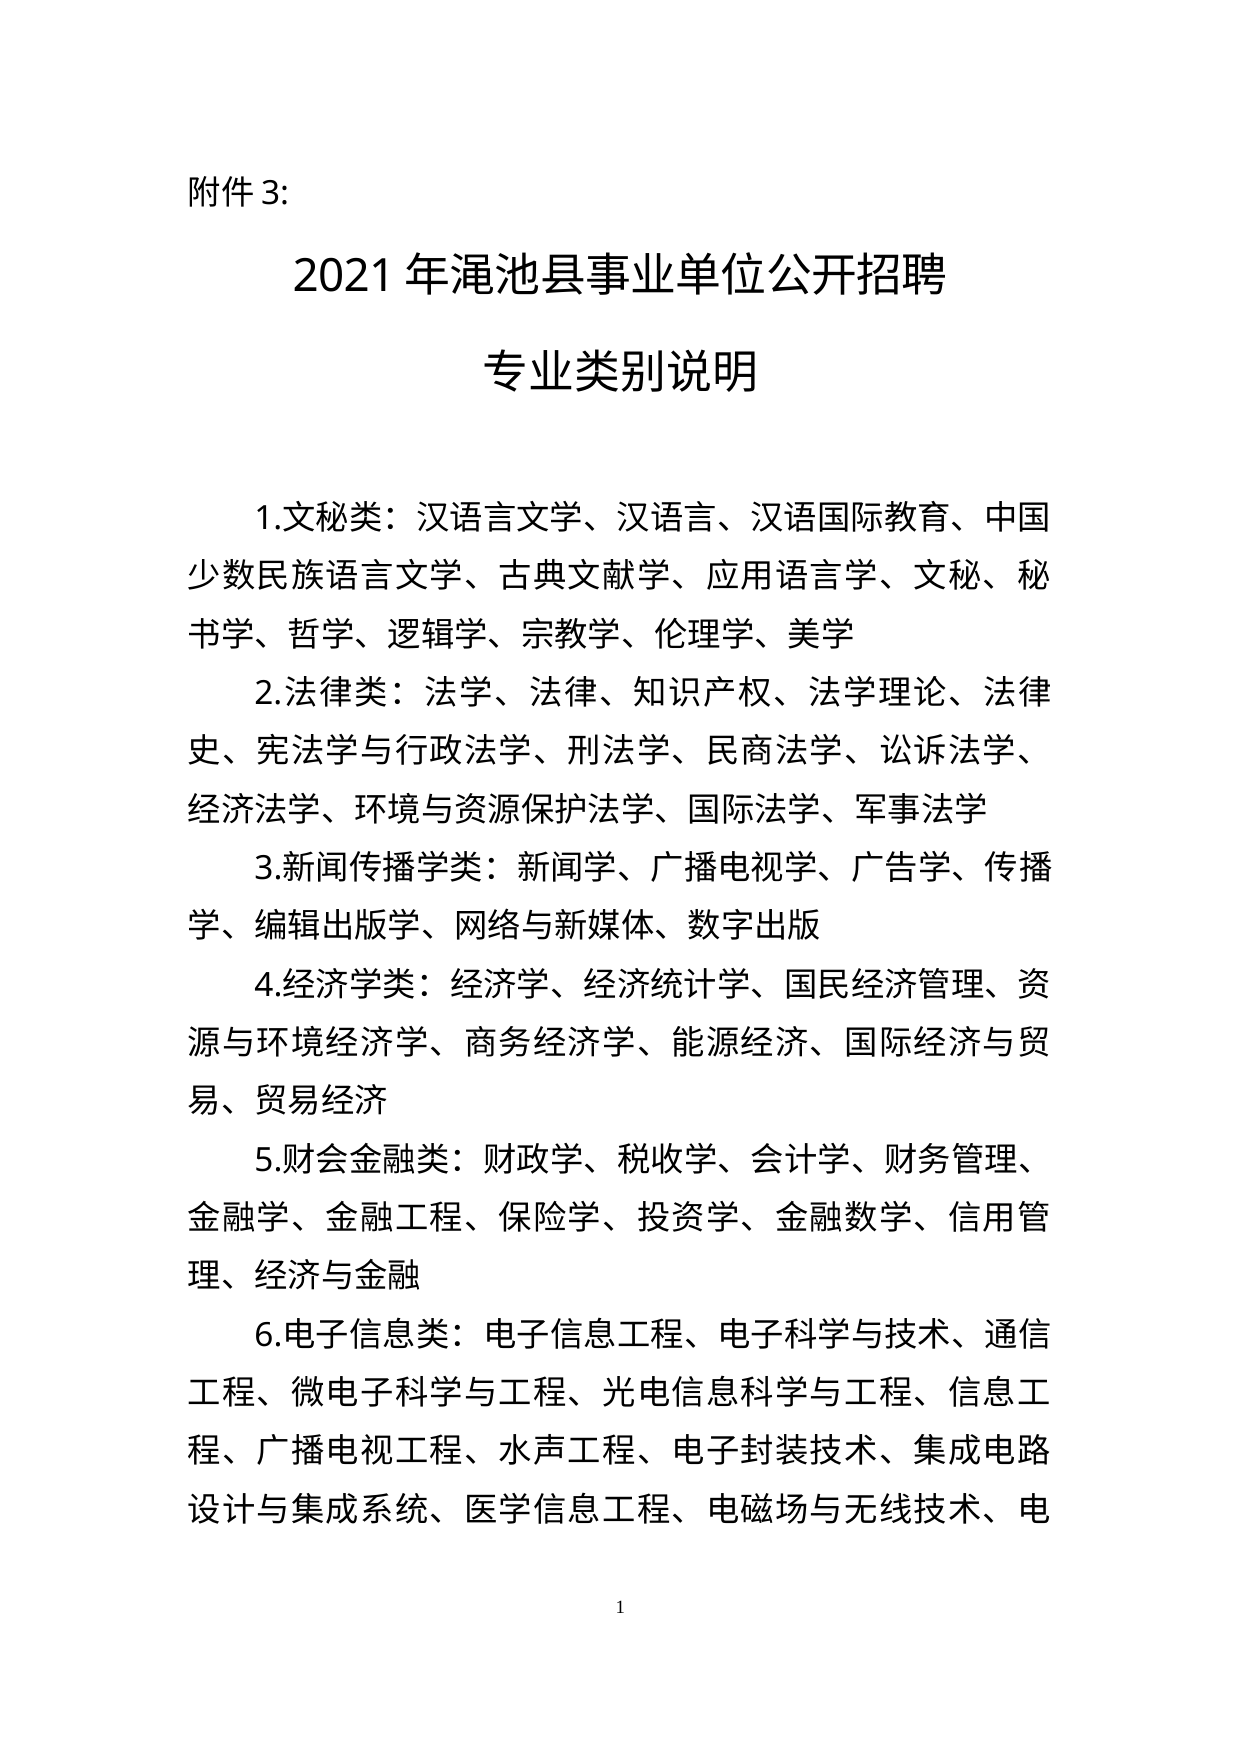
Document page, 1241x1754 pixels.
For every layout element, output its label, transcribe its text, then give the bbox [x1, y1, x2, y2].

text 附件3: [187, 158, 1053, 223]
text 1.文秘类：汉语言文学、汉语言、汉语国际教育、中国少数民族语言文学、古典文献学、应用语言学、文秘、秘书学、哲学、逻辑学、宗教学、伦理学、美学 [187, 483, 1053, 658]
text 3.新闻传播学类：新闻学、广播电视学、广告学、传播学、编辑出版学、网络与新媒体、数字出版 [187, 833, 1053, 949]
text 2021年渑池县事业单位公开招聘 [187, 223, 1053, 320]
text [187, 1299, 1053, 1533]
text 2.法律类：法学、法律、知识产权、法学理论、法律史、宪法学与行政法学、刑法学、民商法学、讼诉法学、经济法学、环境与资源保护法学、国际法学、军事法学 [187, 658, 1053, 833]
text 4.经济学类：经济学、经济统计学、国民经济管理、资源与环境经济学、商务经济学、能源经济、国际经济与贸易、贸易经济 [187, 949, 1053, 1124]
text 5.财会金融类：财政学、税收学、会计学、财务管理、金融学、金融工程、保险学、投资学、金融数学、信用管理、经济与金融 [187, 1124, 1053, 1299]
text 专业类别说明 [187, 320, 1053, 418]
